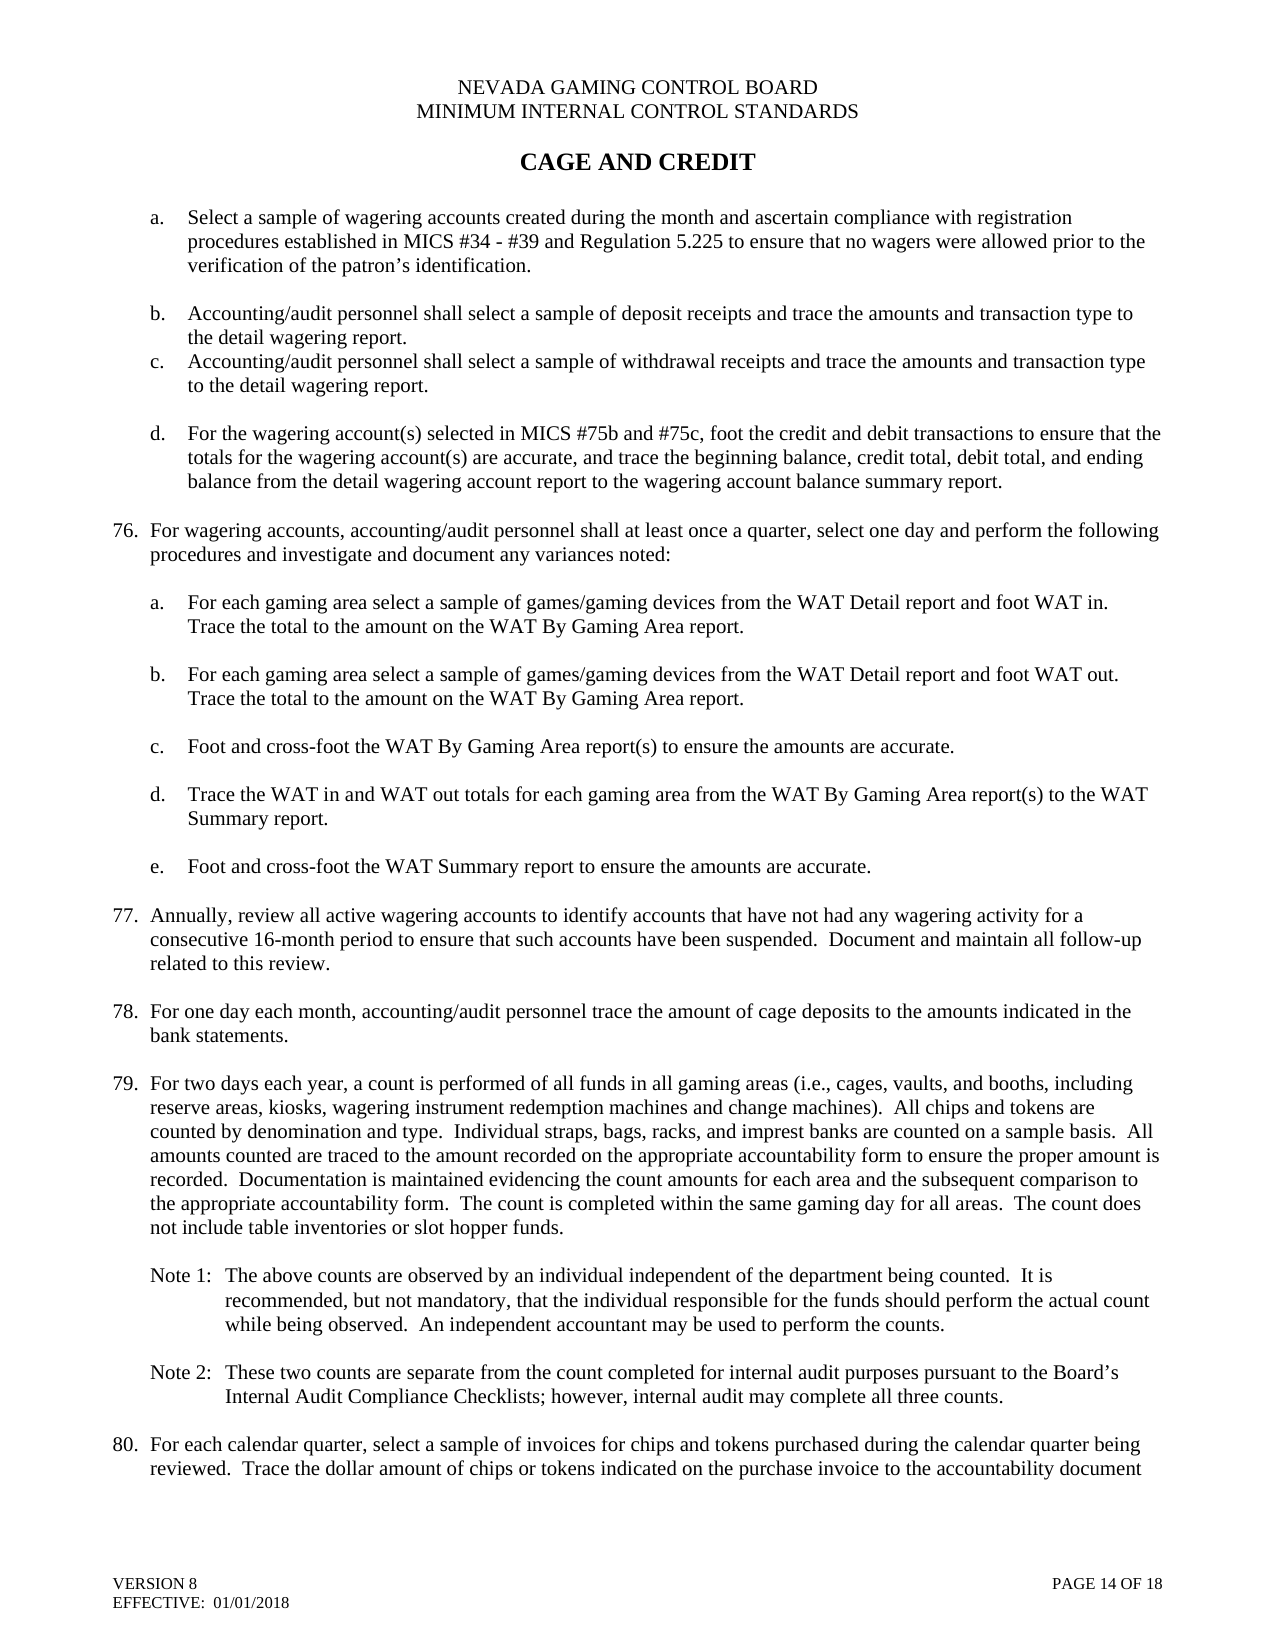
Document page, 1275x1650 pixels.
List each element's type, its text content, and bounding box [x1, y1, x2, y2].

text a. For each gaming area select a sample of games/gaming devices from the WAT Detail report and foot WAT in. Trace the total to the amount on the WAT By Gaming Area report. [150, 590, 1162, 638]
text e. Foot and cross-foot the WAT Summary report to ensure the amounts are accurate. [150, 854, 1162, 878]
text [112, 1432, 1162, 1480]
text Note 2: These two counts are separate from the count completed for internal audit purposes pursuant to the Board’s Internal Audit Compliance Checklists; however, internal audit may complete all three counts. [150, 1360, 1162, 1408]
text Note 1: The above counts are observed by an individual independent of the department being counted. It is recommended, but not mandatory, that the individual responsible for the funds should perform the actual count while being observed. An independent accountant may be used to perform the counts. [150, 1263, 1162, 1336]
text c. Accounting/audit personnel shall select a sample of withdrawal receipts and trace the amounts and transaction type to the detail wagering report. [150, 349, 1162, 397]
text d. Trace the WAT in and WAT out totals for each gaming area from the WAT By Gaming Area report(s) to the WAT Summary report. [150, 782, 1162, 830]
text 78. For one day each month, accounting/audit personnel trace the amount of cage deposits to the amounts indicated in the bank statements. [112, 999, 1162, 1047]
text b. For each gaming area select a sample of games/gaming devices from the WAT Detail report and foot WAT out. Trace the total to the amount on the WAT By Gaming Area report. [150, 662, 1162, 710]
text 79. For two days each year, a count is performed of all funds in all gaming areas (i.e., cages, vaults, and booths, including reserve areas, kiosks, wagering instrument redemption machines and change machines). All chips and tokens are counted by denomination and type. Individual straps, bags, racks, and imprest banks are counted on a sample basis. All amounts counted are traced to the amount recorded on the appropriate accountability form to ensure the proper amount is recorded. Documentation is maintained evidencing the count amounts for each area and the subsequent comparison to the appropriate accountability form. The count is completed within the same gaming day for all areas. The count does not include table inventories or slot hopper funds. [112, 1071, 1162, 1239]
text 76. For wagering accounts, accounting/audit personnel shall at least once a quarter, select one day and perform the following procedures and investigate and document any variances noted: [112, 517, 1162, 566]
text b. Accounting/audit personnel shall select a sample of deposit receipts and trace the amounts and transaction type to the detail wagering report. [150, 301, 1162, 349]
text a. Select a sample of wagering accounts created during the month and ascertain compliance with registration procedures established in MICS #34 - #39 and Regulation 5.225 to ensure that no wagers were allowed prior to the verification of the patron’s identification. [150, 205, 1162, 277]
text 77. Annually, review all active wagering accounts to identify accounts that have not had any wagering activity for a consecutive 16-month period to ensure that such accounts have been suspended. Document and maintain all follow-up related to this review. [112, 902, 1162, 975]
text d. For the wagering account(s) selected in MICS #75b and #75c, foot the credit and debit transactions to ensure that the totals for the wagering account(s) are accurate, and trace the beginning balance, credit total, debit total, and ending balance from the detail wagering account report to the wagering account balance summary report. [150, 421, 1162, 493]
text c. Foot and cross-foot the WAT By Gaming Area report(s) to ensure the amounts are accurate. [150, 734, 1162, 758]
